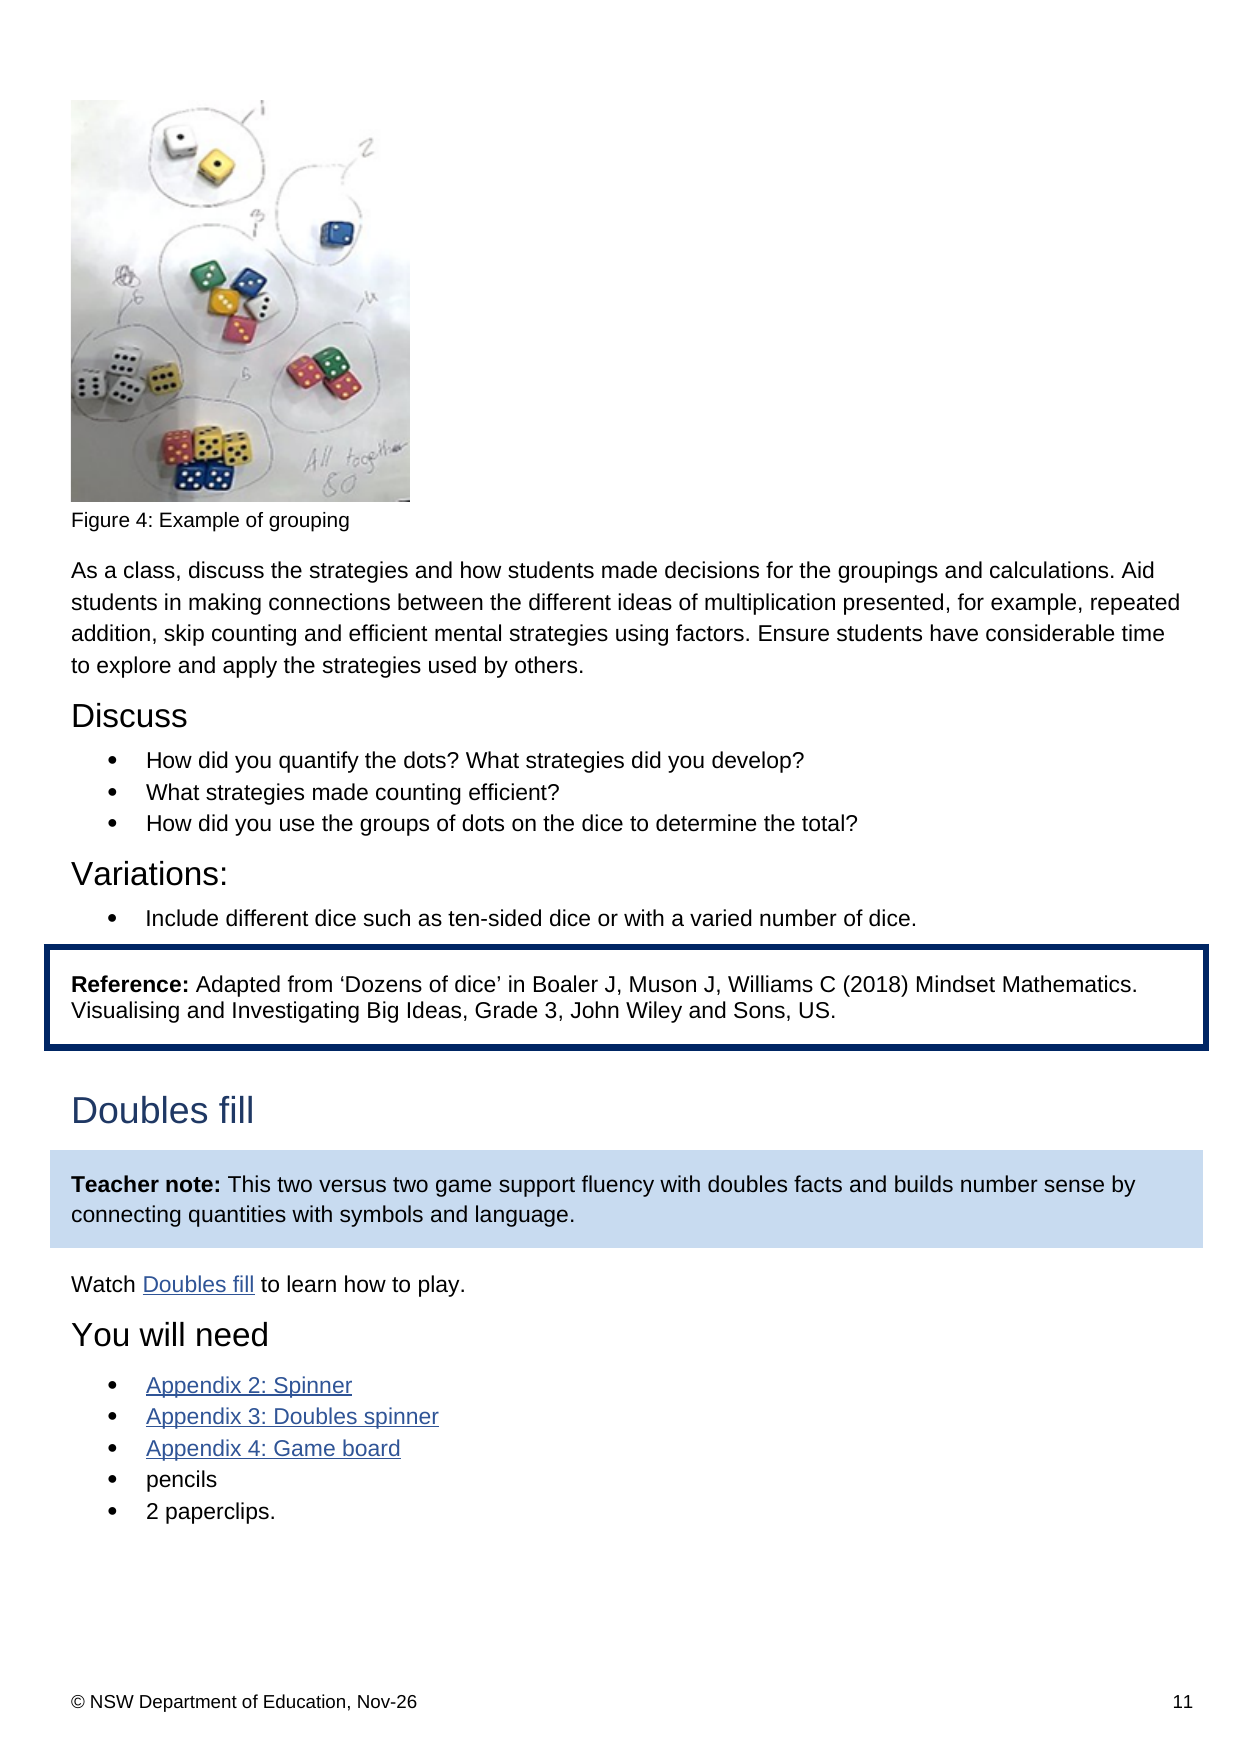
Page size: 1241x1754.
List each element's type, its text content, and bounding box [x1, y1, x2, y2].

list Appendix 3: Doubles spinner [108, 1403, 1182, 1429]
text Teacher note: This two versus two game support fluency with doubles facts and builds number sense by connecting quantities with symbols and language. [50, 1150, 1203, 1248]
list Appendix 4: Game board [108, 1435, 1182, 1461]
list How did you quantify the dots? What strategies did you develop? [108, 747, 1182, 773]
subtitle Doubles fill [71, 1088, 1182, 1131]
text As a class, discuss the strategies and how students made decisions for the groupings and calculations. Aid students in making connections between the different ideas of multiplication presented, for example, repeated addition, skip counting and efficient mental strategies using factors. Ensure students have considerable time to explore and apply the strategies used by others. [71, 557, 1182, 678]
subtitle Discuss [71, 696, 1182, 734]
list pencils [108, 1466, 1182, 1493]
list What strategies made counting efficient? [108, 778, 1182, 805]
subtitle Variations: [71, 854, 1182, 892]
subtitle You will need [71, 1315, 1182, 1353]
list Include different dice such as ten-sided dice or with a varied number of dice. [108, 905, 1182, 931]
list Appendix 2: Spinner [108, 1372, 1182, 1398]
list 2 paperclips. [108, 1498, 1182, 1524]
text Watch Doubles fill to learn how to play. [71, 1271, 1182, 1297]
list How did you use the groups of dots on the dice to determine the total? [108, 810, 1182, 836]
picture [70, 100, 410, 502]
text Reference: Adapted from ‘Dozens of dice’ in Boaler J, Muson J, Williams C (2018) Mindset Mathematics. Visualising and Investigating Big Ideas, Grade 3, John Wiley and Sons, US. [50, 950, 1203, 1044]
text Figure 4: Example of grouping [71, 508, 1182, 532]
